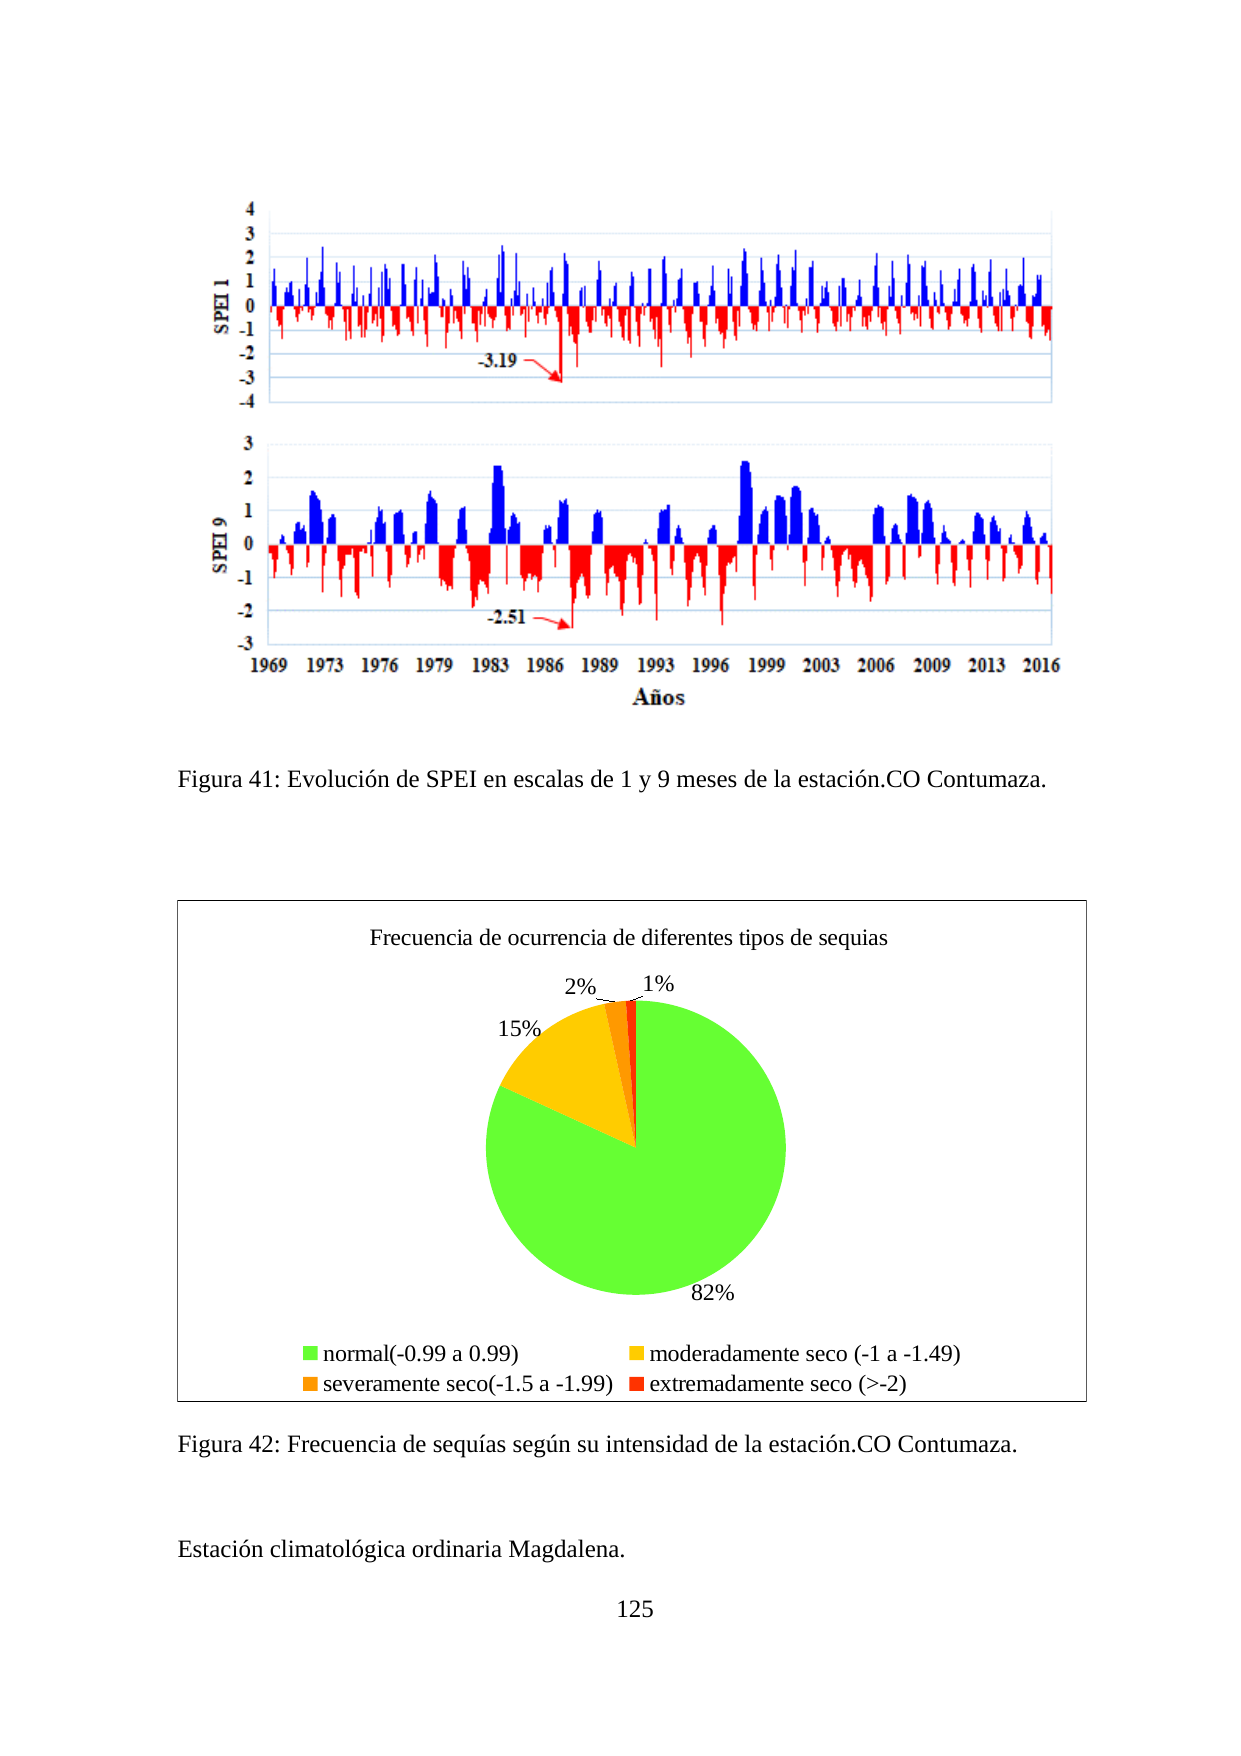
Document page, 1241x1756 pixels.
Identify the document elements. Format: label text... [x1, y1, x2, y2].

text Figura 41: Evolución de SPEI en escalas de 1 y 9 meses de la estación.CO Contumaza. [177, 764, 1092, 793]
picture [177, 147, 1087, 738]
text Figura 42: Frecuencia de sequías según su intensidad de la estación.CO Contumaza. [177, 1429, 1092, 1458]
text Estación climatológica ordinaria Magdalena. [177, 1534, 1092, 1563]
